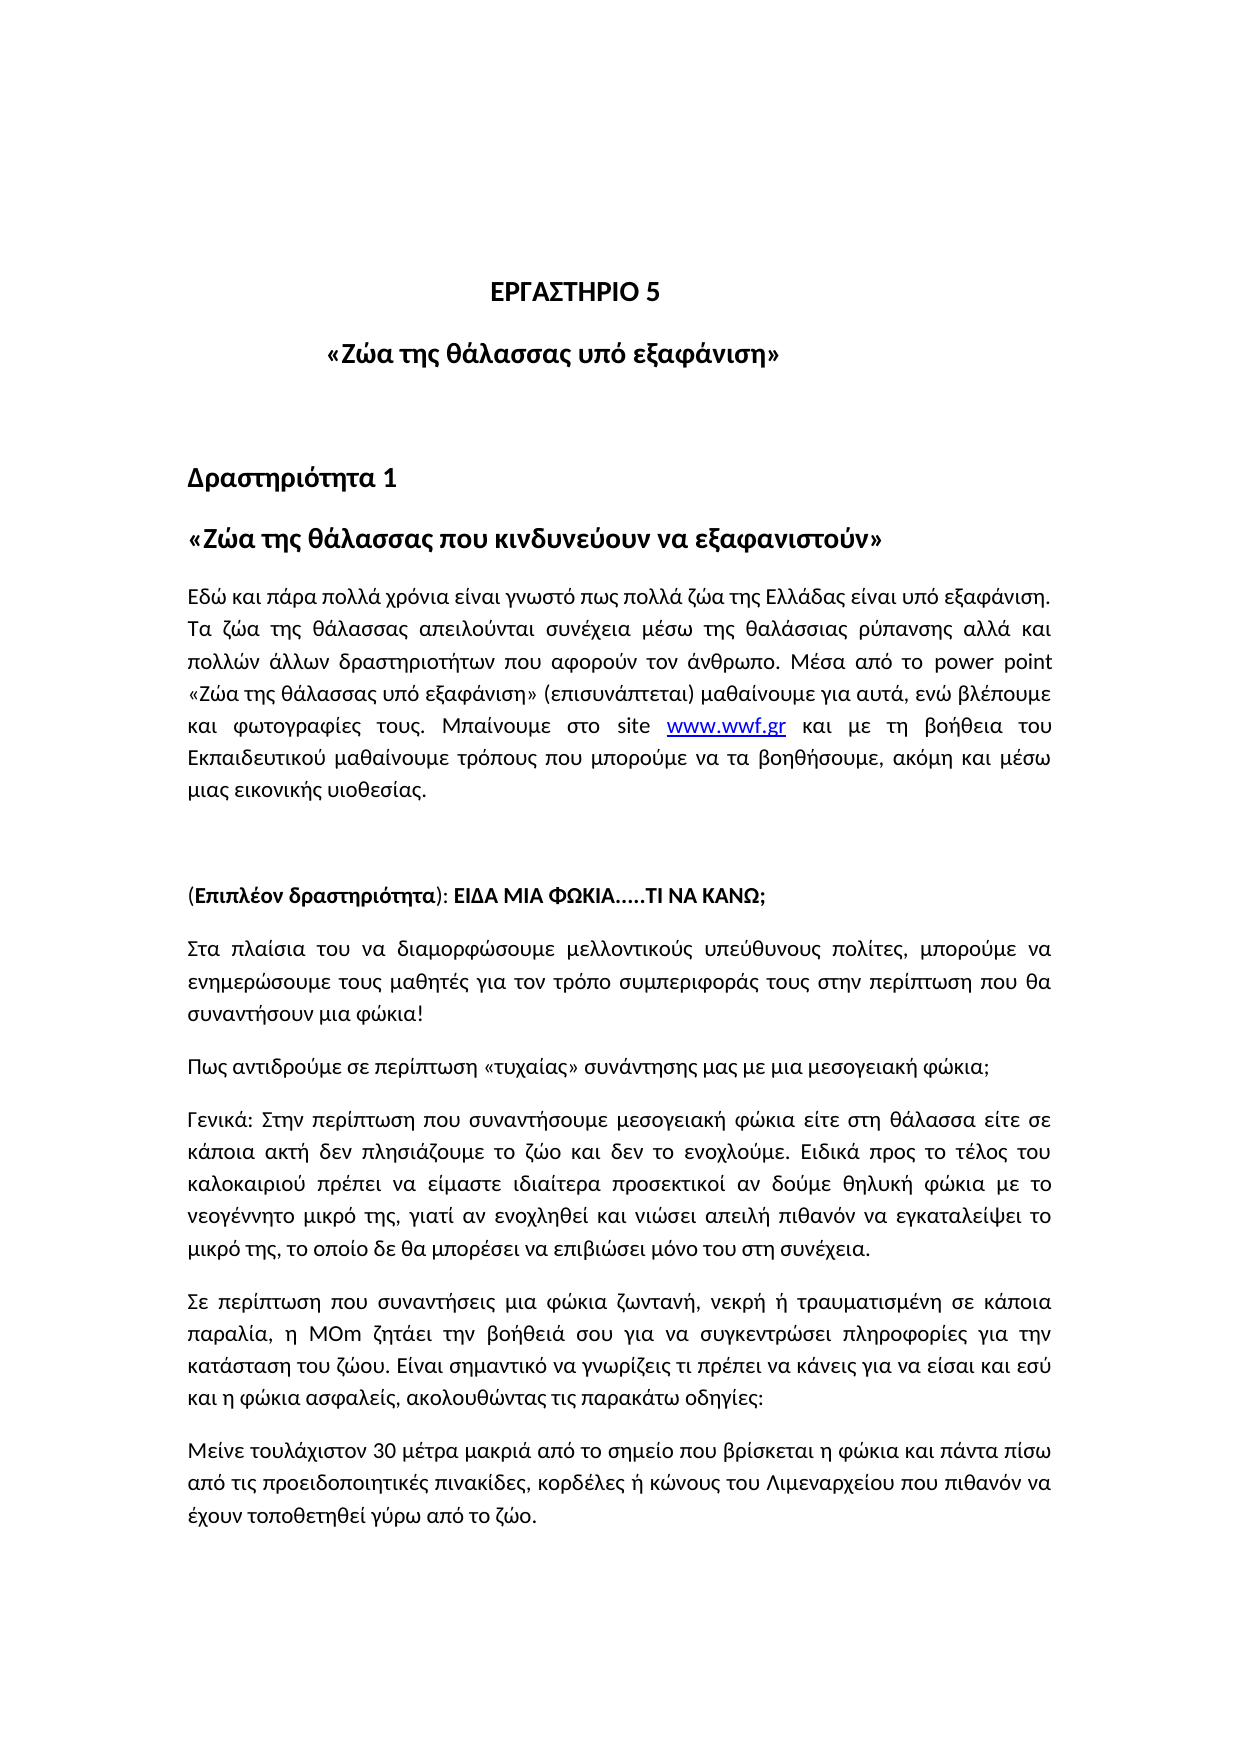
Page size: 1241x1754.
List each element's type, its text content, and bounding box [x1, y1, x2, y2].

text Δραστηριότητα 1 [187, 459, 1053, 494]
text «Ζώα της θάλασσας που κινδυνεύουν να εξαφανιστούν» [187, 521, 1053, 556]
text (Επιπλέον δραστηριότητα): ΕΙΔΑ ΜΙΑ ΦΩΚΙΑ.....ΤΙ ΝΑ ΚΑΝΩ; [187, 882, 1053, 909]
text Πως αντιδρούμε σε περίπτωση «τυχαίας» συνάντησης μας με μια μεσογειακή φώκια; [187, 1052, 1053, 1080]
text «Ζώα της θάλασσας υπό εξαφάνιση» [187, 335, 1053, 371]
text Μείνε τουλάχιστον 30 μέτρα μακριά από το σημείο που βρίσκεται η φώκια και πάντα πίσω από τις προειδοποιητικές πινακίδες, κορδέλες ή κώνους του Λιμεναρχείου που πιθανόν να έχουν τοποθετηθεί γύρω από το ζώο. [187, 1436, 1053, 1529]
text Σε περίπτωση που συναντήσεις μια φώκια ζωντανή, νεκρή ή τραυματισμένη σε κάποια παραλία, η MOm ζητάει την βοήθειά σου για να συγκεντρώσει πληροφορίες για την κατάσταση του ζώου. Είναι σημαντικό να γνωρίζεις τι πρέπει να κάνεις για να είσαι και εσύ και η φώκια ασφαλείς, ακολουθώντας τις παρακάτω οδηγίες: [187, 1287, 1053, 1411]
text ΕΡΓΑΣΤΗΡΙΟ 5 [187, 273, 1053, 309]
text Εδώ και πάρα πολλά χρόνια είναι γνωστό πως πολλά ζώα της Ελλάδας είναι υπό εξαφάνιση. Τα ζώα της θάλασσας απειλούνται συνέχεια μέσω της θαλάσσιας ρύπανσης αλλά και πολλών άλλων δραστηριοτήτων που αφορούν τον άνθρωπο. Μέσα από το power point «Ζώα της θάλασσας υπό εξαφάνιση» (επισυνάπτεται) μαθαίνουμε για αυτά, ενώ βλέπουμε και φωτογραφίες τους. Μπαίνουμε στο site www.wwf.gr και με τη βοήθεια του Εκπαιδευτικού μαθαίνουμε τρόπους που μπορούμε να τα βοηθήσουμε, ακόμη και μέσω μιας εικονικής υιοθεσίας. [187, 582, 1053, 803]
text Στα πλαίσια του να διαμορφώσουμε μελλοντικούς υπεύθυνους πολίτες, μπορούμε να ενημερώσουμε τους μαθητές για τον τρόπο συμπεριφοράς τους στην περίπτωση που θα συναντήσουν μια φώκια! [187, 934, 1053, 1027]
text Γενικά: Στην περίπτωση που συναντήσουμε μεσογειακή φώκια είτε στη θάλασσα είτε σε κάποια ακτή δεν πλησιάζουμε το ζώο και δεν το ενοχλούμε. Ειδικά προς το τέλος του καλοκαιριού πρέπει να είμαστε ιδιαίτερα προσεκτικοί αν δούμε θηλυκή φώκια με το νεογέννητο μικρό της, γιατί αν ενοχληθεί και νιώσει απειλή πιθανόν να εγκαταλείψει το μικρό της, το οποίο δε θα μπορέσει να επιβιώσει μόνο του στη συνέχεια. [187, 1105, 1053, 1262]
